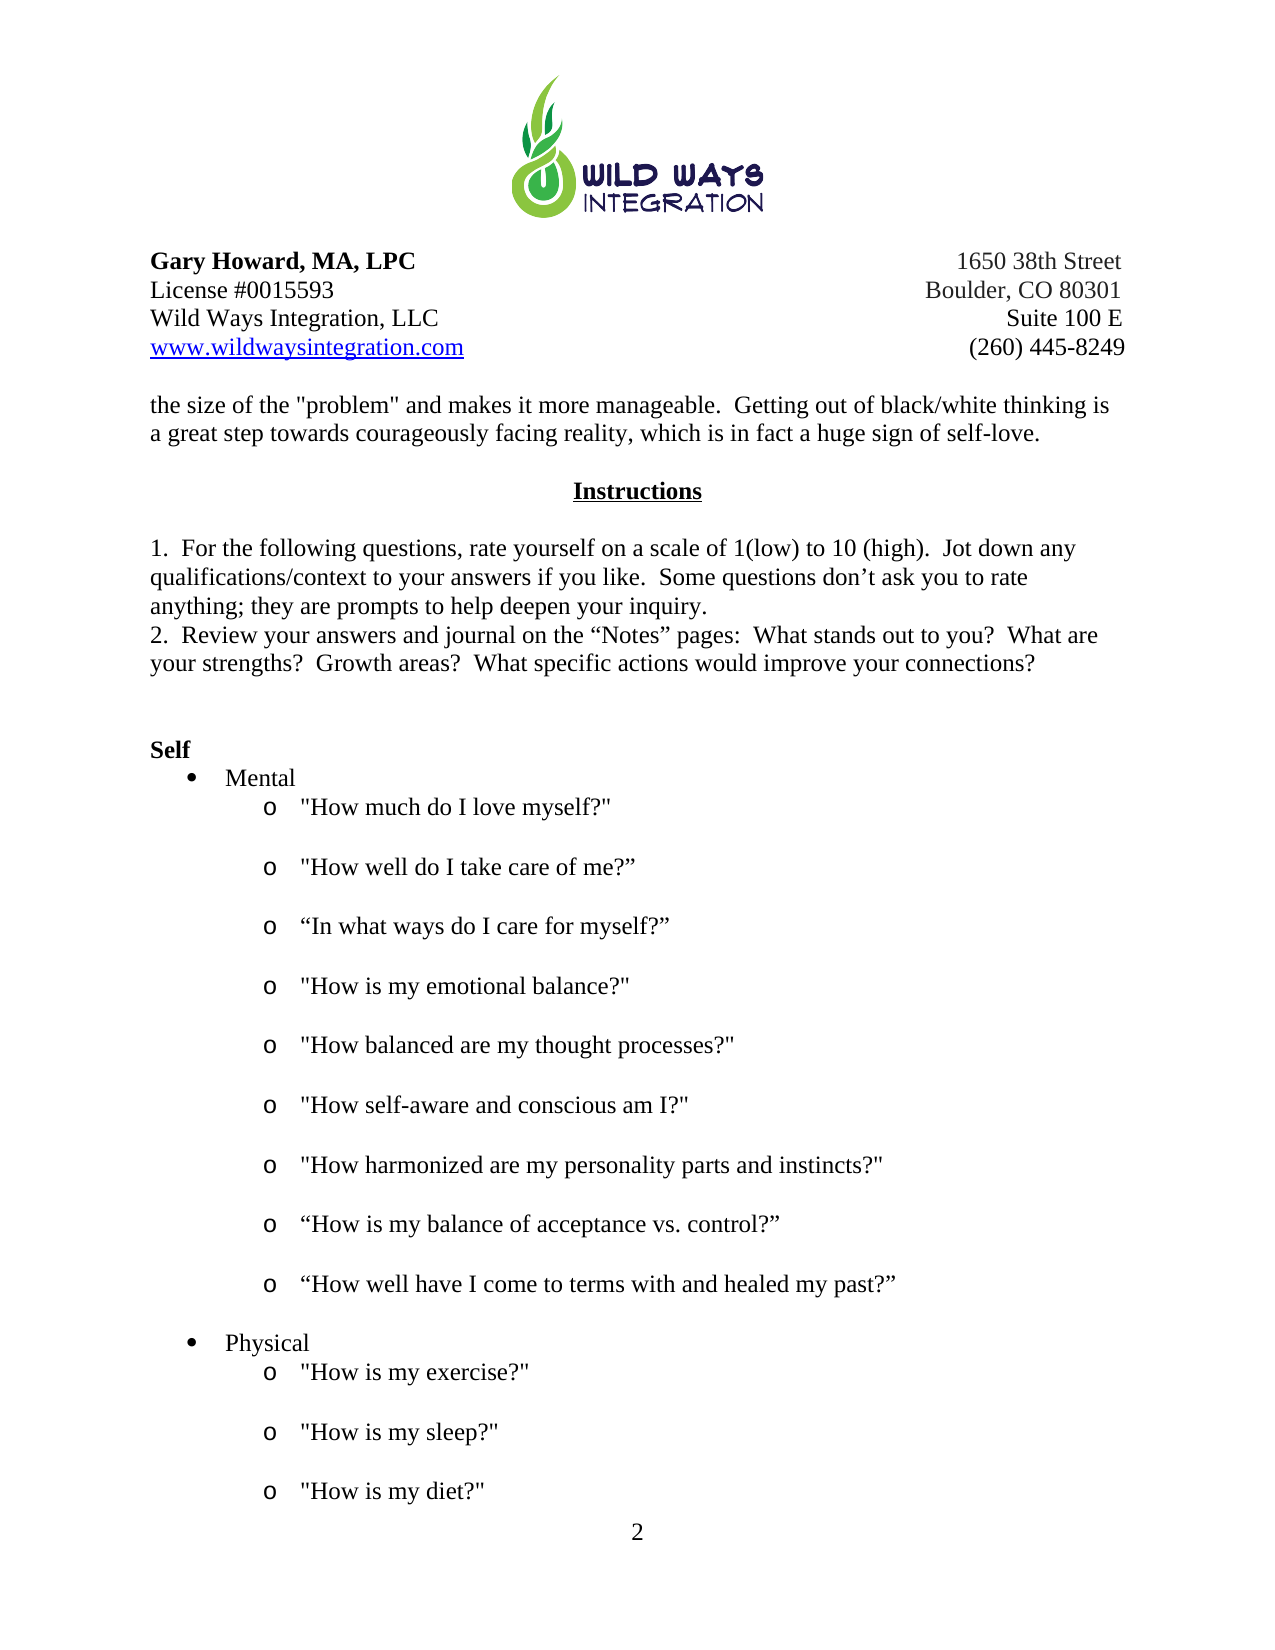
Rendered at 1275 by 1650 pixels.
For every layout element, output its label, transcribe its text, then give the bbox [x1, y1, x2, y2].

list “How well have I come to terms with and healed my past?” [262, 1269, 1125, 1300]
list Mental [187, 763, 1125, 792]
list “How is my balance of acceptance vs. control?” [262, 1209, 1125, 1240]
picture [512, 75, 764, 218]
list "How is my diet?" [262, 1476, 1125, 1507]
list "How much do I love myself?" [262, 792, 1125, 823]
list "How is my sleep?" [262, 1417, 1125, 1448]
list "How self-aware and conscious am I?" [262, 1090, 1125, 1121]
list "How well do I take care of me?” [262, 852, 1125, 883]
list Physical [187, 1328, 1125, 1357]
text Self [150, 735, 1125, 763]
list "How is my emotional balance?" [262, 971, 1125, 1002]
list "How harmonized are my personality parts and instincts?" [262, 1150, 1125, 1181]
list "How balanced are my thought processes?" [262, 1031, 1125, 1061]
list “In what ways do I care for myself?” [262, 911, 1125, 942]
list "How is my exercise?" [262, 1357, 1125, 1388]
text 1. For the following questions, rate yourself on a scale of 1(low) to 10 (high). Jot down any qualifications/context to your answers if you like. Some questions don’t ask you to rate anything; they are prompts to help deepen your inquiry. 2. Review your answers and journal on the “Notes” pages: What stands out to you? What are your strengths? Growth areas? What specific actions would improve your connections? [150, 533, 1125, 677]
text Instructions [150, 476, 1125, 505]
